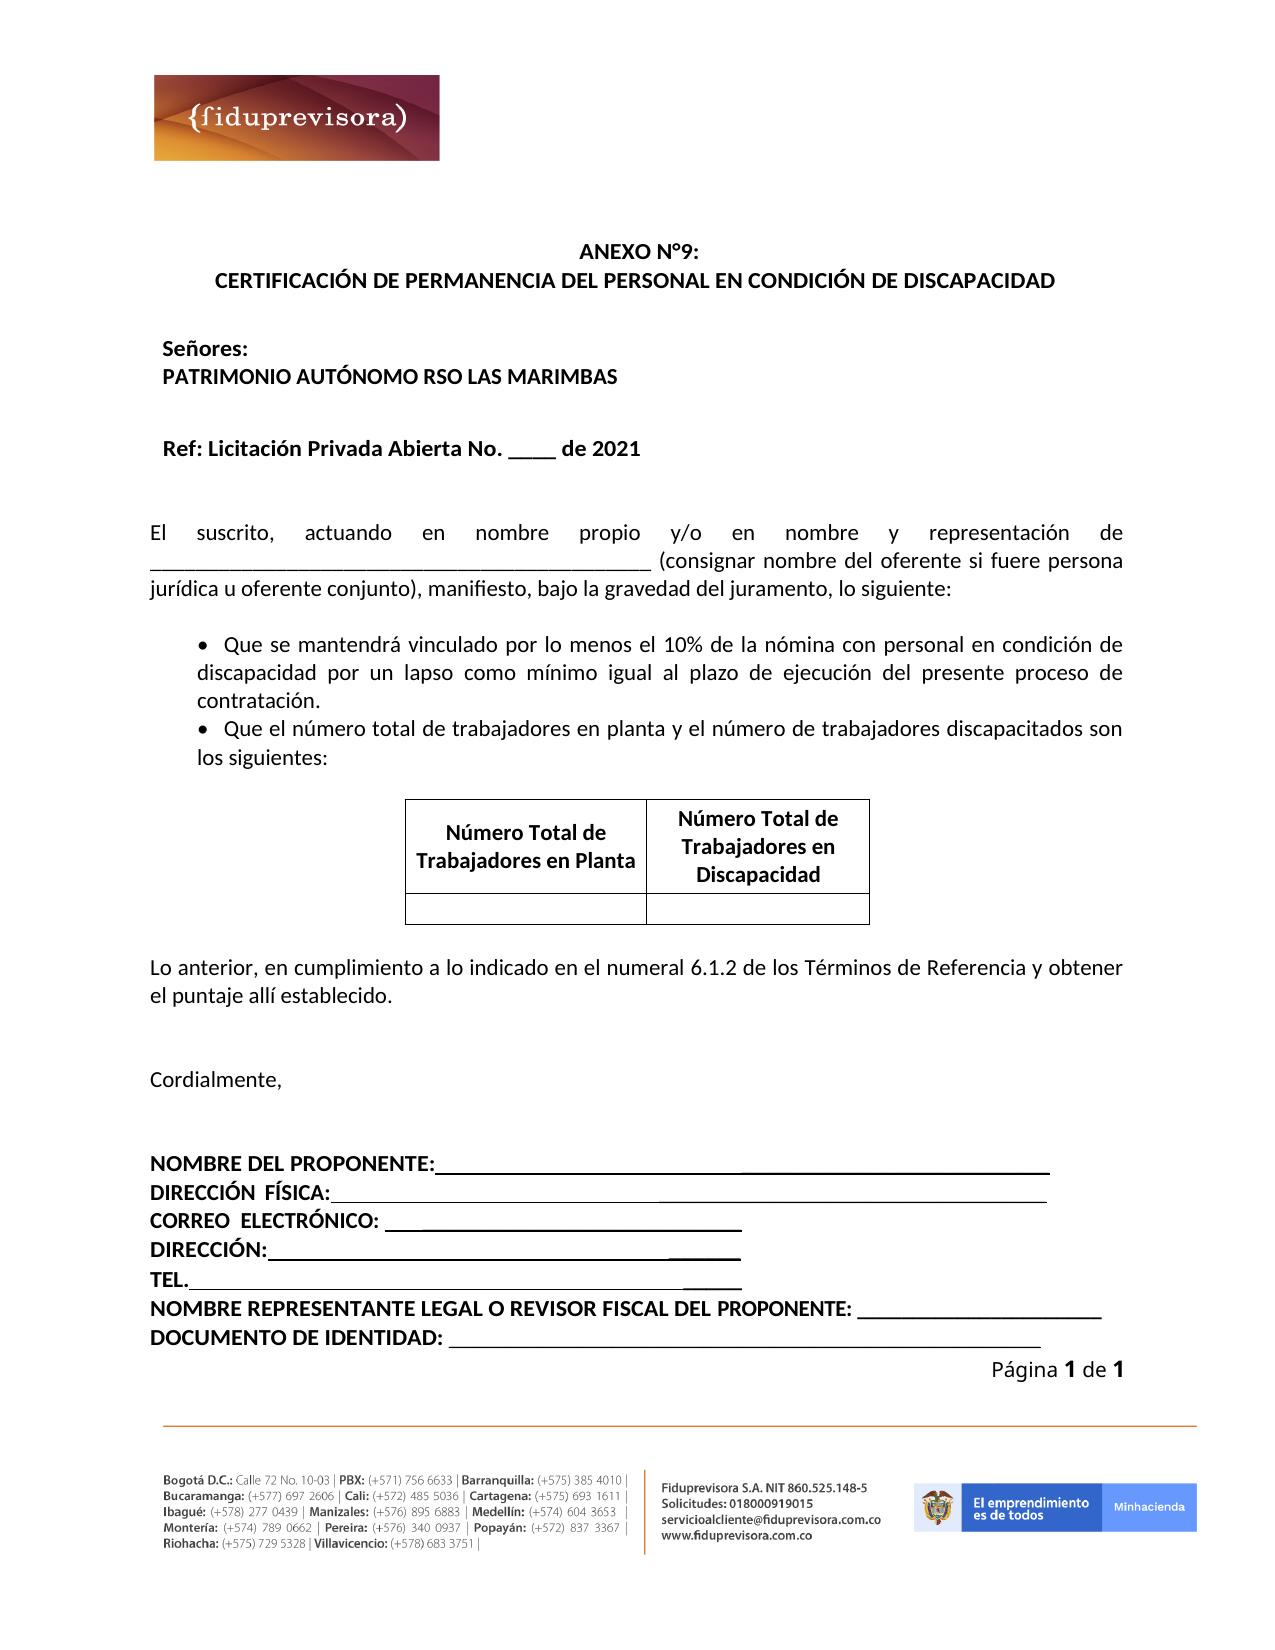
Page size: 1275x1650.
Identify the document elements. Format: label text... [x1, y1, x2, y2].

picture [150, 1412, 1212, 1578]
text NOMBRE REPRESENTANTE LEGAL O REVISOR FISCAL DEL PROPONENTE: ______________________ [150, 1294, 1109, 1322]
subtitle PATRIMONIO AUTÓNOMO RSO LAS MARIMBAS [162, 362, 1125, 390]
table_header Número Total de Trabajadores en Discapacidad [647, 800, 869, 892]
subtitle CERTIFICACIÓN DE PERMANENCIA DEL PERSONAL EN CONDICIÓN DE DISCAPACIDAD [150, 267, 1116, 294]
text Lo anterior, en cumplimiento a lo indicado en el numeral 6.1.2 de los Términos de Referencia y obtener el puntaje allí establecido. [150, 953, 1125, 1009]
table_header Número Total de Trabajadores en Planta [406, 800, 646, 892]
text DOCUMENTO DE IDENTIDAD: ___________________________________________________ [150, 1323, 1109, 1351]
text DIRECCIÓN FÍSICA: __________________________________ [150, 1178, 1125, 1206]
subtitle NOMBRE DEL PROPONENTE: ___________________________ [150, 1149, 1125, 1177]
list Que el número total de trabajadores en planta y el número de trabajadores discapacitados son los siguientes: [197, 714, 1125, 771]
table_cell [406, 894, 646, 924]
text CORREO ELECTRÓNICO: ____________________________ [150, 1206, 1109, 1234]
text Cordialmente, [150, 1065, 1125, 1093]
list Que se mantendrá vinculado por lo menos el 10% de la nómina con personal en condición de discapacidad por un lapso como mínimo igual al plazo de ejecución del presente proceso de contratación. [197, 631, 1125, 714]
text El suscrito, actuando en nombre propio y/o en nombre y representación de ____________________________________________ (consignar nombre del oferente si fuere persona jurídica u oferente conjunto), manifiesto, bajo la gravedad del juramento, lo siguiente: [150, 518, 1125, 602]
text TEL. _____ [150, 1265, 1109, 1293]
text Señores: [162, 334, 1125, 362]
text DIRECCIÓN: ______ [150, 1235, 1109, 1263]
picture [154, 75, 440, 161]
subtitle ANEXO N°9: [162, 237, 1116, 265]
text Ref: Licitación Privada Abierta No. ____ de 2021 [163, 434, 1125, 462]
table_cell [647, 894, 869, 924]
